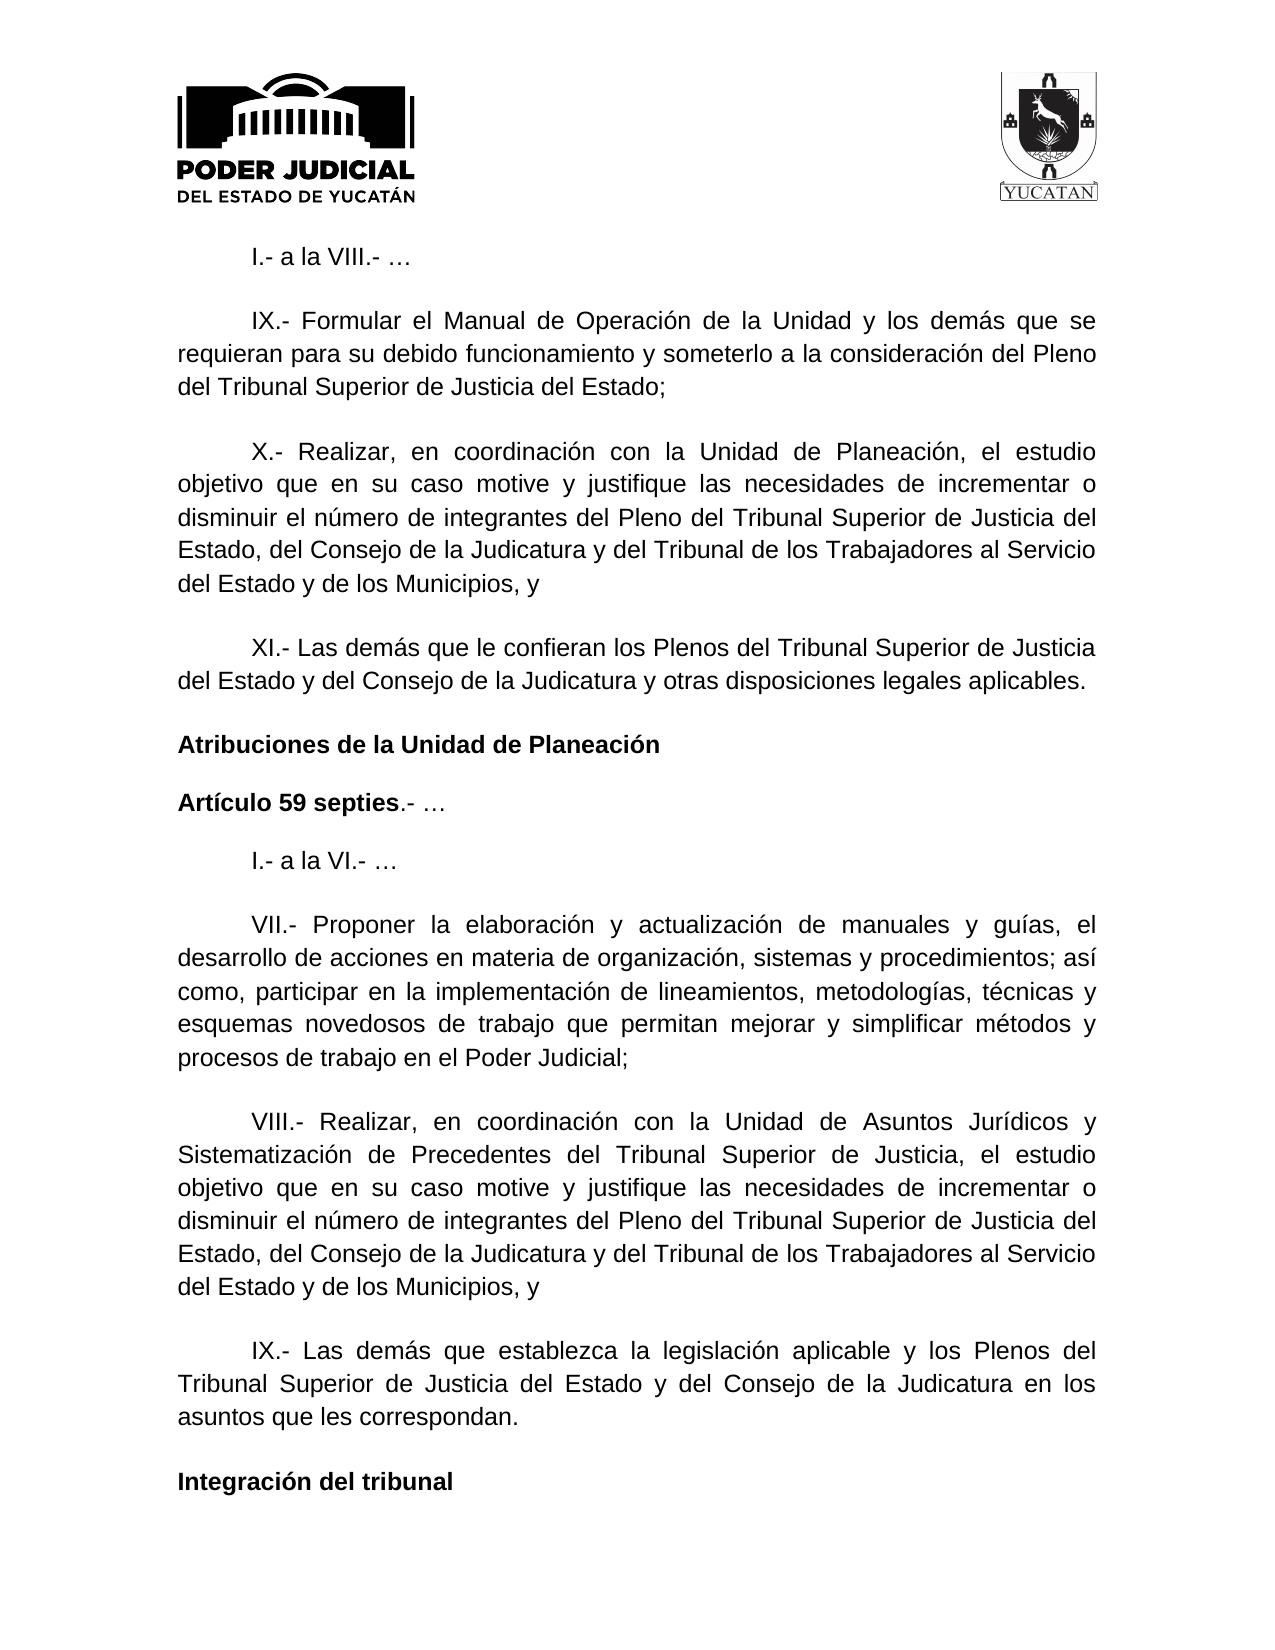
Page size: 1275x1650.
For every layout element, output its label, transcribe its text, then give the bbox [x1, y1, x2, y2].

text XI.- Las demás que le confieran los Plenos del Tribunal Superior de Justicia del Estado y del Consejo de la Judicatura y otras disposiciones legales aplicables. [177, 633, 1098, 694]
text VII.- Proponer la elaboración y actualización de manuales y guías, el desarrollo de acciones en materia de organización, sistemas y procedimientos; así como, participar en la implementación de lineamientos, metodologías, técnicas y esquemas novedosos de trabajo que permitan mejorar y simplificar métodos y procesos de trabajo en el Poder Judicial; [177, 910, 1098, 1071]
text IX.- Formular el Manual de Operación de la Unidad y los demás que se requieran para su debido funcionamiento y someterlo a la consideración del Pleno del Tribunal Superior de Justicia del Estado; [177, 306, 1098, 401]
picture [1000, 72, 1098, 201]
text I.- a la VIII.- … [177, 242, 1098, 271]
text IX.- Las demás que establezca la legislación aplicable y los Plenos del Tribunal Superior de Justicia del Estado y del Consejo de la Judicatura en los asuntos que les correspondan. [177, 1336, 1098, 1431]
picture [177, 73, 415, 203]
text Atribuciones de la Unidad de Planeación [177, 730, 1098, 759]
text Artículo 59 septies.- … [177, 788, 1098, 817]
text VIII.- Realizar, en coordinación con la Unidad de Asuntos Jurídicos y Sistematización de Precedentes del Tribunal Superior de Justicia, el estudio objetivo que en su caso motive y justifique las necesidades de incrementar o disminuir el número de integrantes del Pleno del Tribunal Superior de Justicia del Estado, del Consejo de la Judicatura y del Tribunal de los Trabajadores al Servicio del Estado y de los Municipios, y [177, 1107, 1098, 1301]
text Integración del tribunal [177, 1466, 1098, 1495]
text X.- Realizar, en coordinación con la Unidad de Planeación, el estudio objetivo que en su caso motive y justifique las necesidades de incrementar o disminuir el número de integrantes del Pleno del Tribunal Superior de Justicia del Estado, del Consejo de la Judicatura y del Tribunal de los Trabajadores al Servicio del Estado y de los Municipios, y [177, 436, 1098, 597]
text I.- a la VI.- … [177, 846, 1098, 875]
